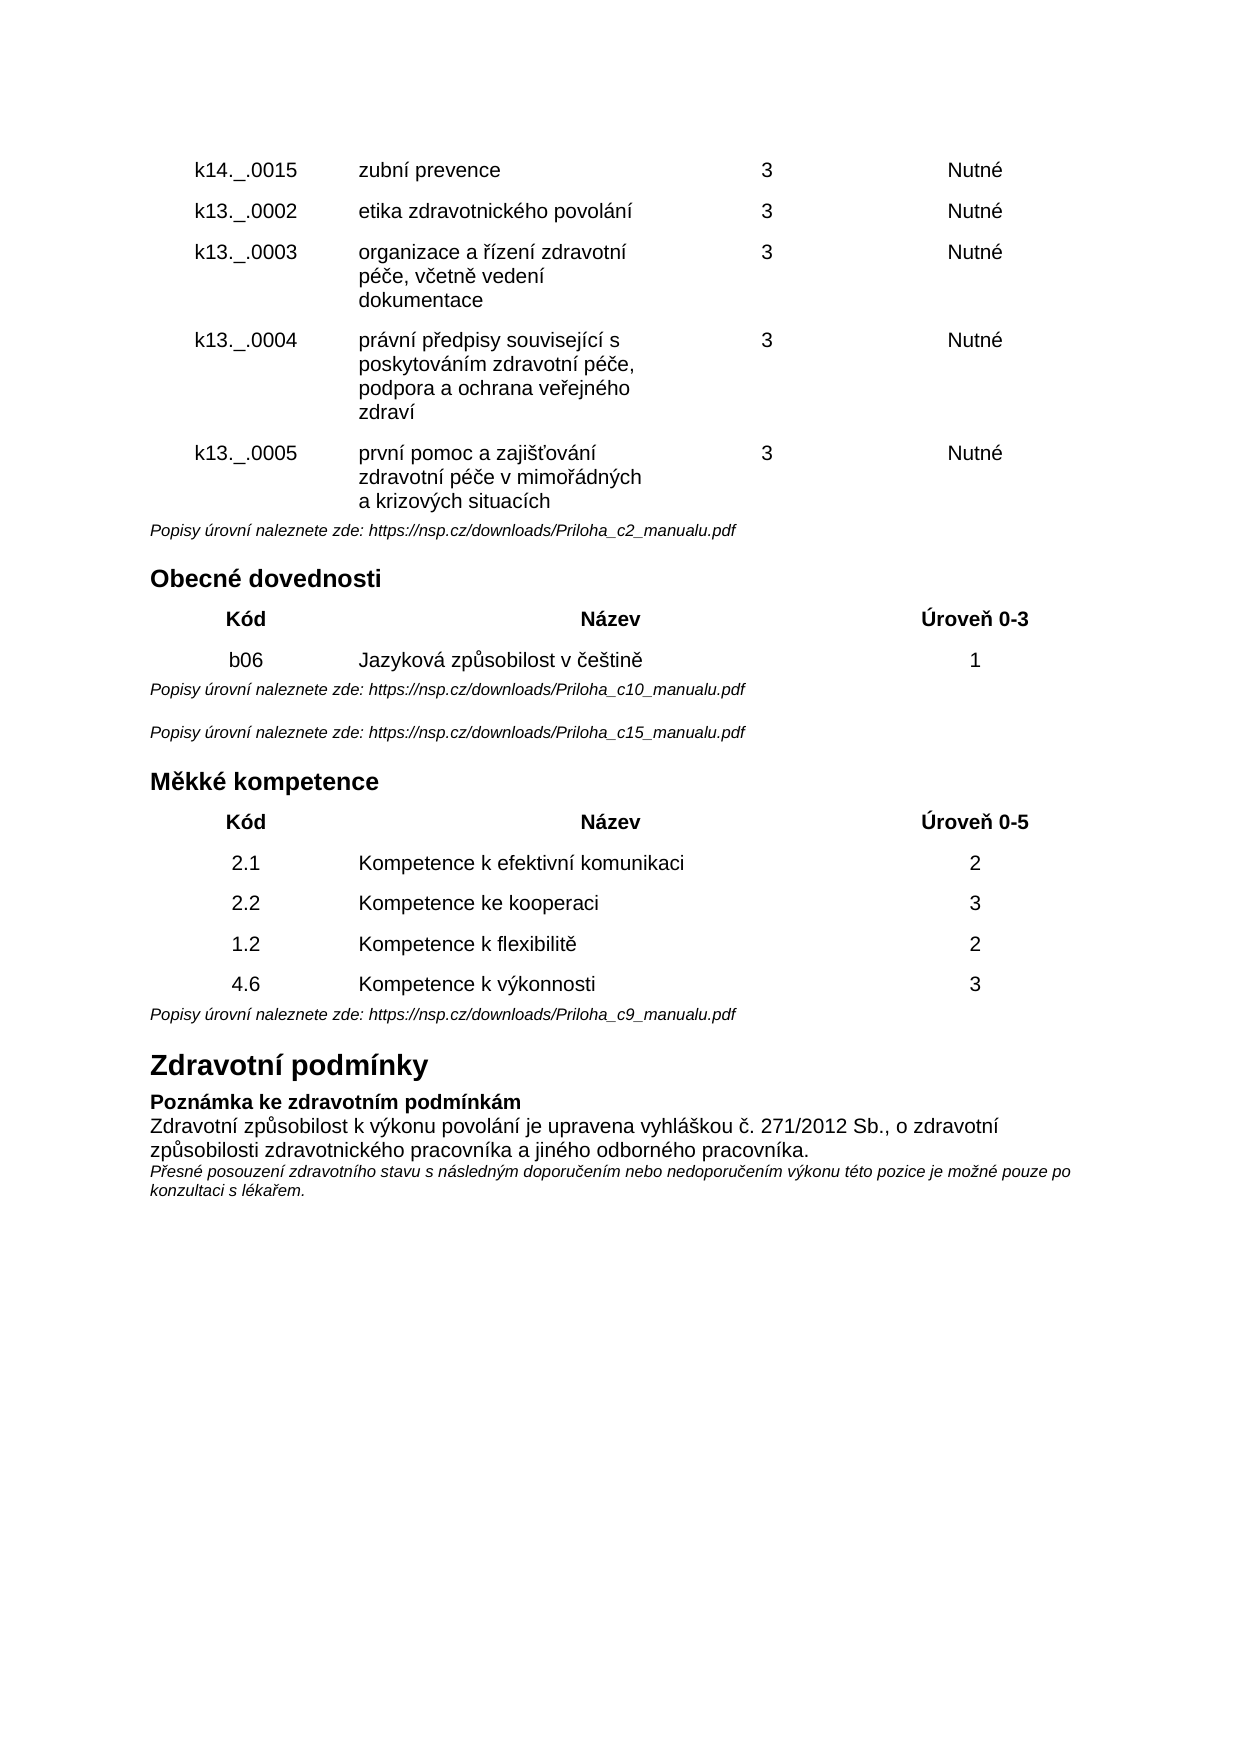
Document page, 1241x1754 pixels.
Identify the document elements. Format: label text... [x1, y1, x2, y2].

table_cell Kompetence k flexibilitě [350, 923, 871, 964]
text Popisy úrovní naleznete zde: https://nsp.cz/downloads/Priloha_c9_manualu.pdf [150, 1004, 1090, 1024]
table_header Kód [142, 801, 350, 842]
table_cell etika zdravotnického povolání [350, 191, 662, 231]
table_cell b06 [142, 640, 350, 680]
table_cell Nutné [871, 150, 1079, 191]
table_cell 3 [663, 432, 871, 521]
text Popisy úrovní naleznete zde: https://nsp.cz/downloads/Priloha_c2_manualu.pdf [150, 521, 1090, 540]
table_cell Kompetence k efektivní komunikaci [350, 842, 871, 883]
table_cell 2 [871, 923, 1079, 964]
table_cell 1.2 [142, 923, 350, 964]
table_cell 3 [871, 964, 1079, 1004]
table_cell Nutné [871, 191, 1079, 231]
table_cell organizace a řízení zdravotní péče, včetně vedení dokumentace [350, 231, 662, 320]
table_cell Jazyková způsobilost v češtině [350, 640, 871, 680]
text Přesné posouzení zdravotního stavu s následným doporučením nebo nedoporučením výkonu této pozice je možné pouze po konzultaci s lékařem. [150, 1161, 1090, 1200]
table_cell k13._.0004 [142, 320, 350, 432]
table_cell první pomoc a zajišťování zdravotní péče v mimořádných a krizových situacích [350, 432, 662, 521]
table_cell 3 [871, 883, 1079, 923]
table_cell Nutné [871, 320, 1079, 432]
table_cell 2.2 [142, 883, 350, 923]
table_cell 2.1 [142, 842, 350, 883]
table_cell 3 [663, 320, 871, 432]
table_cell k14._.0015 [142, 150, 350, 191]
table_cell 3 [663, 191, 871, 231]
table_header Kód [142, 599, 350, 639]
table_cell Kompetence ke kooperaci [350, 883, 871, 923]
table_cell k13._.0002 [142, 191, 350, 231]
table_cell 1 [871, 640, 1079, 680]
subtitle Obecné dovednosti [150, 564, 1090, 593]
text Popisy úrovní naleznete zde: https://nsp.cz/downloads/Priloha_c15_manualu.pdf [150, 723, 1090, 742]
table_cell právní předpisy související s poskytováním zdravotní péče, podpora a ochrana veřejného zdraví [350, 320, 662, 432]
table_cell Kompetence k výkonnosti [350, 964, 871, 1004]
table_cell k13._.0005 [142, 432, 350, 521]
table_cell 4.6 [142, 964, 350, 1004]
table_header Úroveň 0-3 [871, 599, 1079, 639]
table_cell Nutné [871, 231, 1079, 320]
text Zdravotní způsobilost k výkonu povolání je upravena vyhláškou č. 271/2012 Sb., o zdravotní způsobilosti zdravotnického pracovníka a jiného odborného pracovníka. [150, 1113, 1090, 1161]
table_header Název [350, 801, 871, 842]
table_cell k13._.0003 [142, 231, 350, 320]
table_cell zubní prevence [350, 150, 662, 191]
table_cell 2 [871, 842, 1079, 883]
table_header Úroveň 0-5 [871, 801, 1079, 842]
table_cell 3 [663, 150, 871, 191]
table_header Název [350, 599, 871, 639]
text Poznámka ke zdravotním podmínkám [150, 1089, 1090, 1113]
subtitle Měkké kompetence [150, 766, 1090, 795]
subtitle Zdravotní podmínky [150, 1048, 1090, 1081]
table_cell Nutné [871, 432, 1079, 521]
text Popisy úrovní naleznete zde: https://nsp.cz/downloads/Priloha_c10_manualu.pdf [150, 680, 1090, 699]
table_cell 3 [663, 231, 871, 320]
